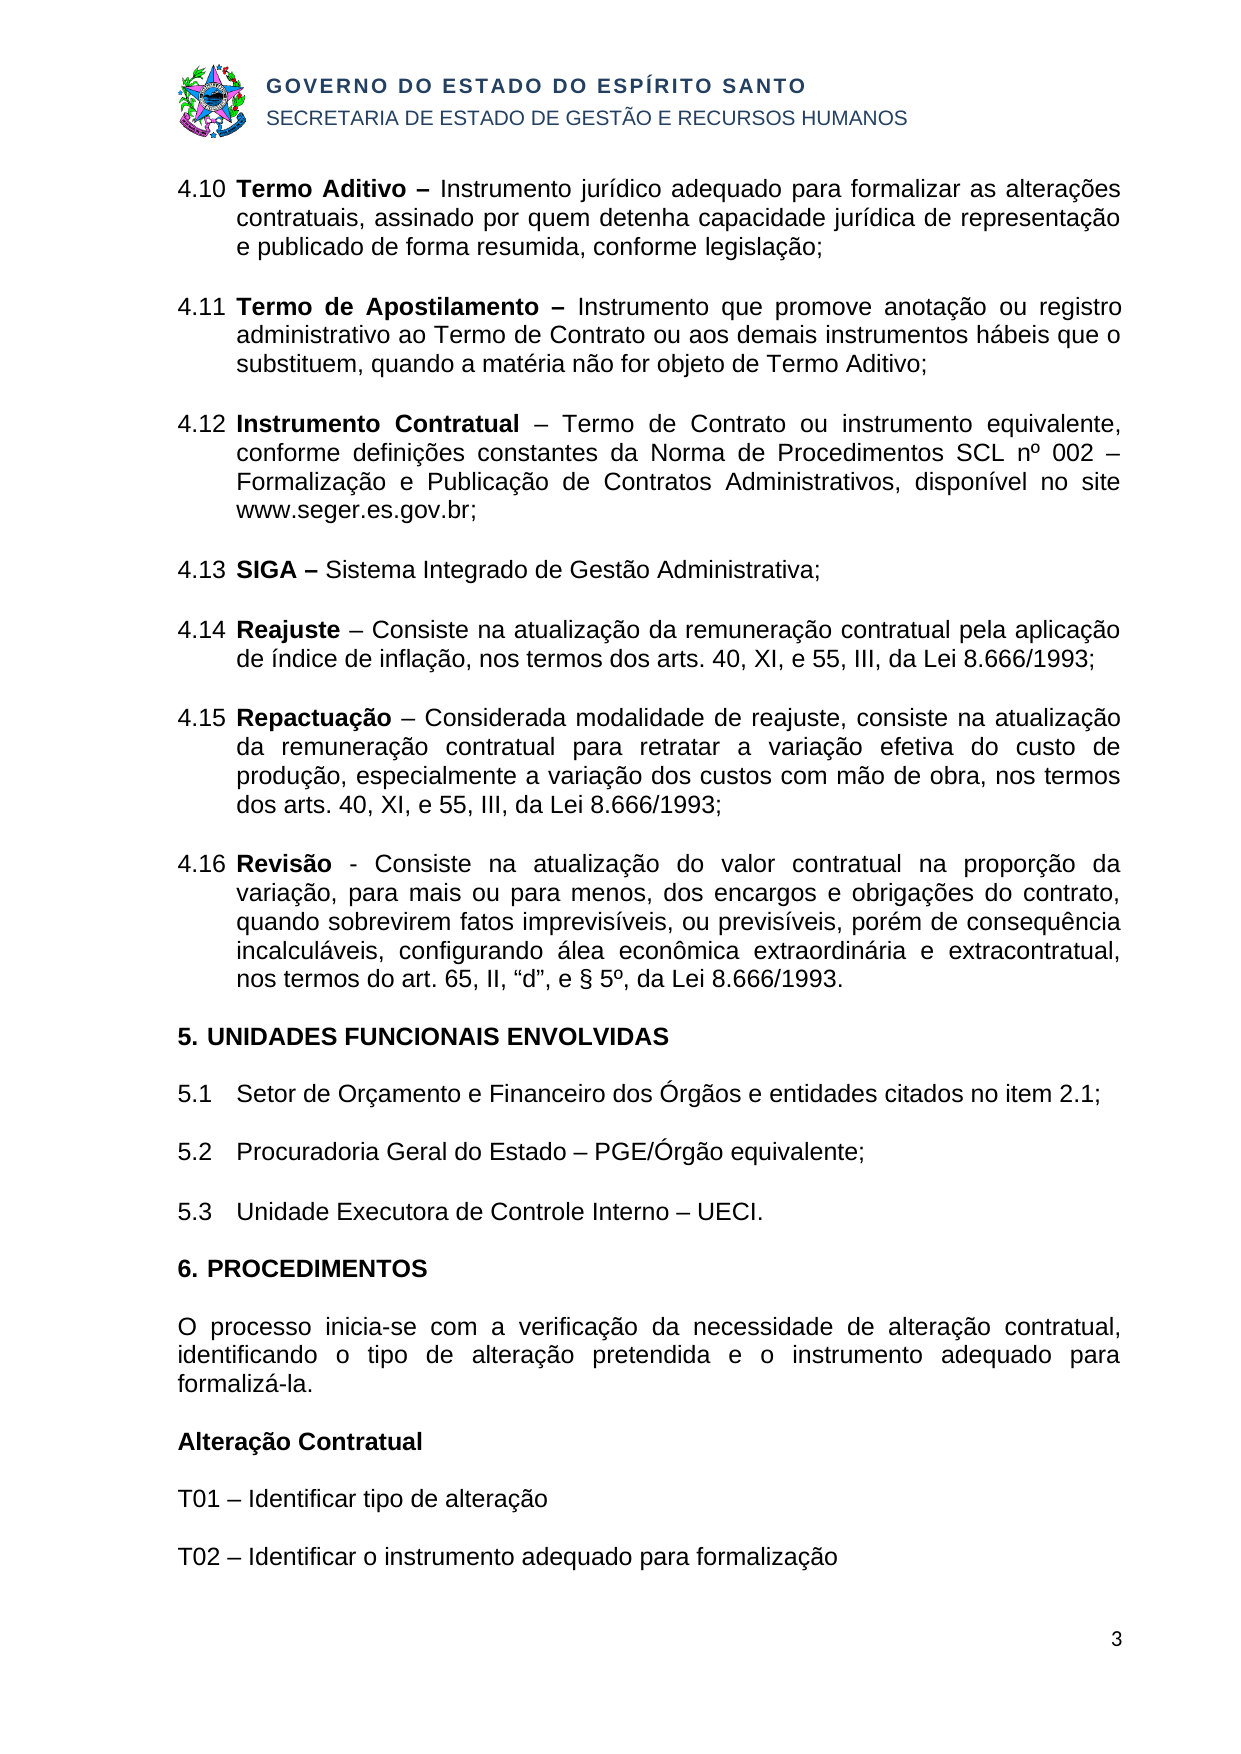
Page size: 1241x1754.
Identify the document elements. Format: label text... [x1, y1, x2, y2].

list SIGA – Sistema Integrado de Gestão Administrativa; [177, 555, 1122, 584]
list PROCEDIMENTOS [177, 1254, 1122, 1283]
list Revisão - Consiste na atualização do valor contratual na proporção da variação, para mais ou para menos, dos encargos e obrigações do contrato, quando sobrevirem fatos imprevisíveis, ou previsíveis, porém de consequência incalculáveis, configurando álea econômica extraordinária e extracontratual, nos termos do art. 65, II, “d”, e § 5º, da Lei 8.666/1993. [177, 849, 1122, 993]
list UNIDADES FUNCIONAIS ENVOLVIDAS [177, 1022, 1122, 1051]
text Alteração Contratual [177, 1427, 1122, 1455]
list Instrumento Contratual – Termo de Contrato ou instrumento equivalente, conforme definições constantes da Norma de Procedimentos SCL nº 002 – Formalização e Publicação de Contratos Administrativos, disponível no site www.seger.es.gov.br; [177, 409, 1122, 524]
list Repactuação – Considerada modalidade de reajuste, consiste na atualização da remuneração contratual para retratar a variação efetiva do custo de produção, especialmente a variação dos custos com mão de obra, nos termos dos arts. 40, XI, e 55, III, da Lei 8.666/1993; [177, 703, 1122, 818]
text O processo inicia-se com a verificação da necessidade de alteração contratual, identificando o tipo de alteração pretendida e o instrumento adequado para formalizá-la. [177, 1312, 1122, 1398]
text T02 – Identificar o instrumento adequado para formalização [177, 1542, 1122, 1570]
list Termo de Apostilamento – Instrumento que promove anotação ou registro administrativo ao Termo de Contrato ou aos demais instrumentos hábeis que o substituem, quando a matéria não for objeto de Termo Aditivo; [177, 292, 1122, 378]
list Unidade Executora de Controle Interno – UECI. [177, 1197, 1122, 1225]
list Reajuste – Consiste na atualização da remuneração contratual pela aplicação de índice de inflação, nos termos dos arts. 40, XI, e 55, III, da Lei 8.666/1993; [177, 615, 1122, 672]
text T01 – Identificar tipo de alteração [177, 1484, 1122, 1513]
list Termo Aditivo – Instrumento jurídico adequado para formalizar as alterações contratuais, assinado por quem detenha capacidade jurídica de representação e publicado de forma resumida, conforme legislação; [177, 174, 1122, 261]
list Procuradoria Geral do Estado – PGE/Órgão equivalente; [177, 1137, 1122, 1166]
list Setor de Orçamento e Financeiro dos Órgãos e entidades citados no item 2.1; [177, 1079, 1122, 1108]
picture [177, 64, 247, 138]
